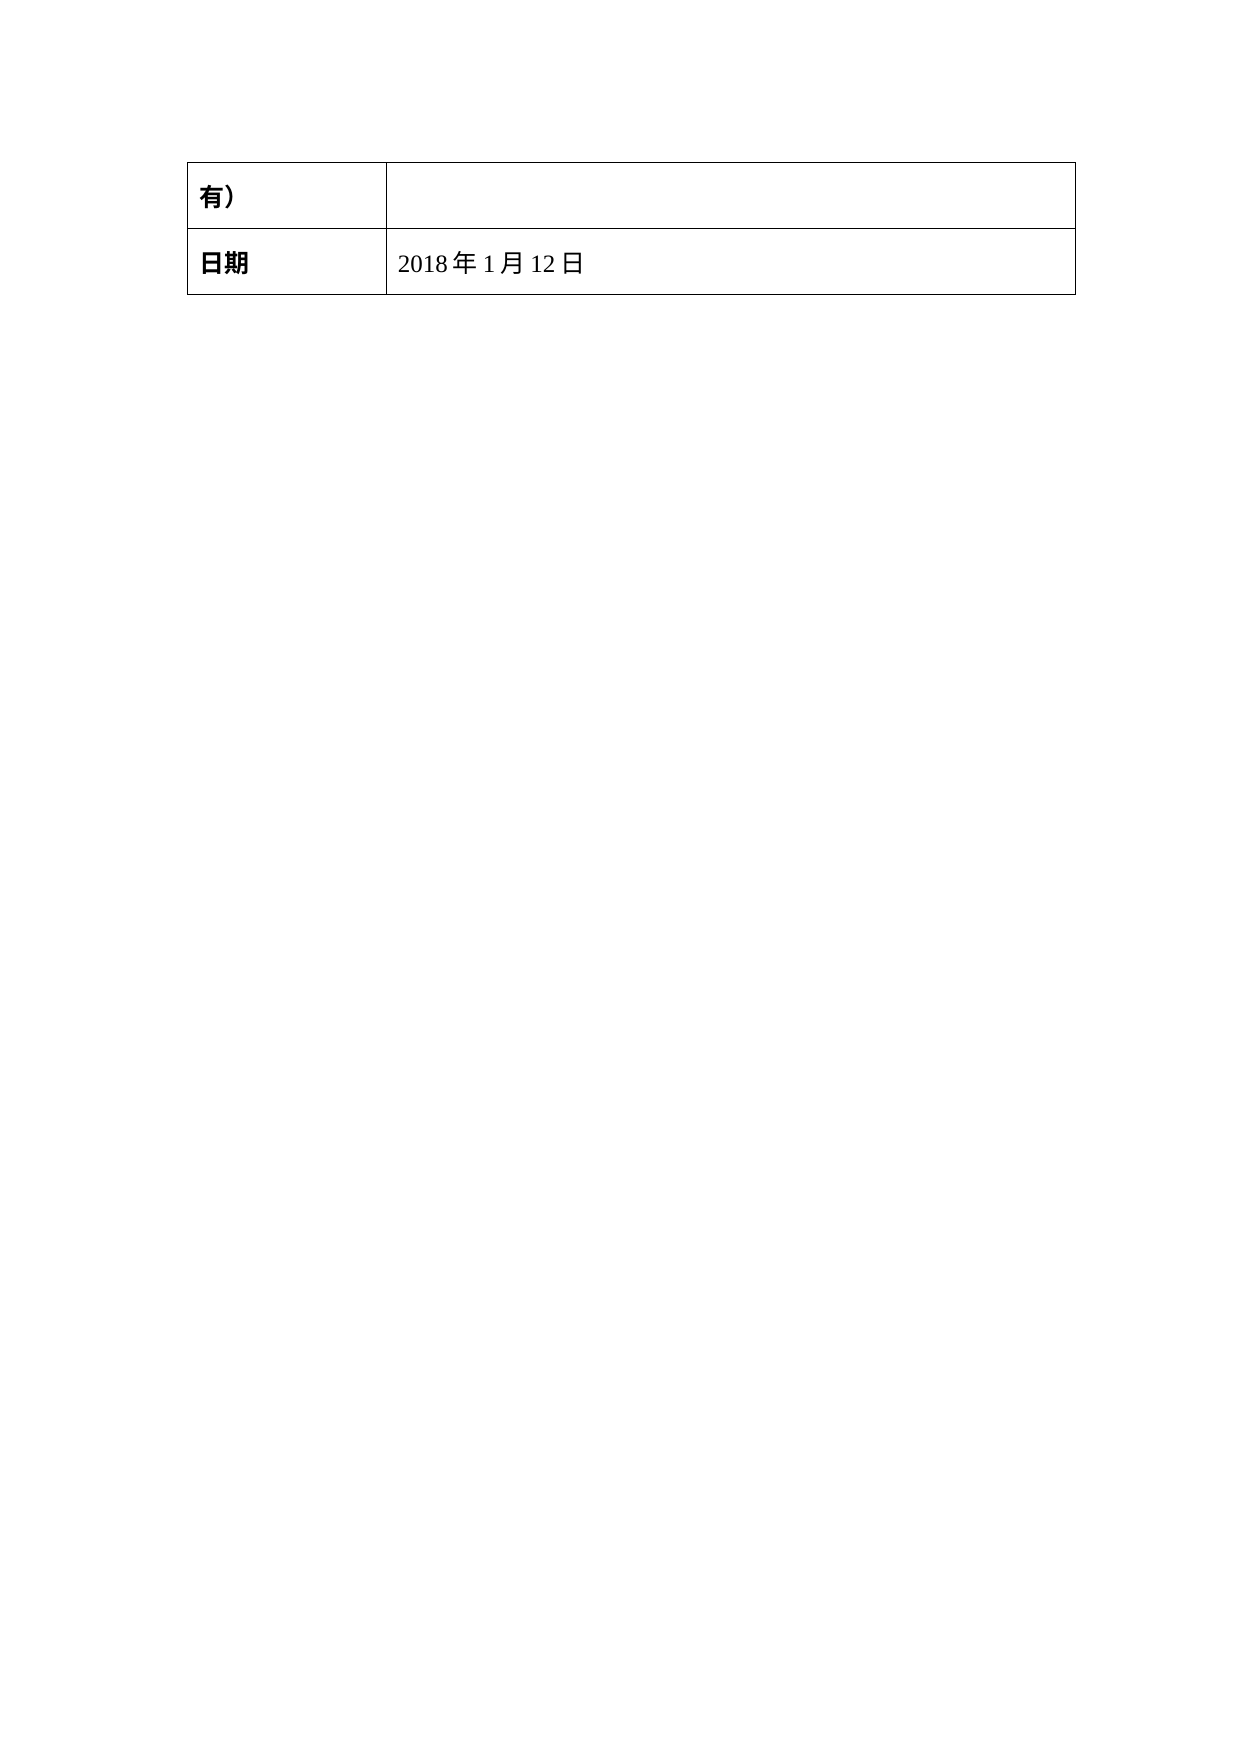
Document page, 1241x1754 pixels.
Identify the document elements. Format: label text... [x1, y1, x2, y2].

table_cell 2018年1月12日 [387, 229, 1075, 294]
table_cell 无 [387, 163, 1075, 228]
table_cell 日期 [188, 229, 386, 294]
table_cell 附件清单（如有） [188, 163, 386, 228]
